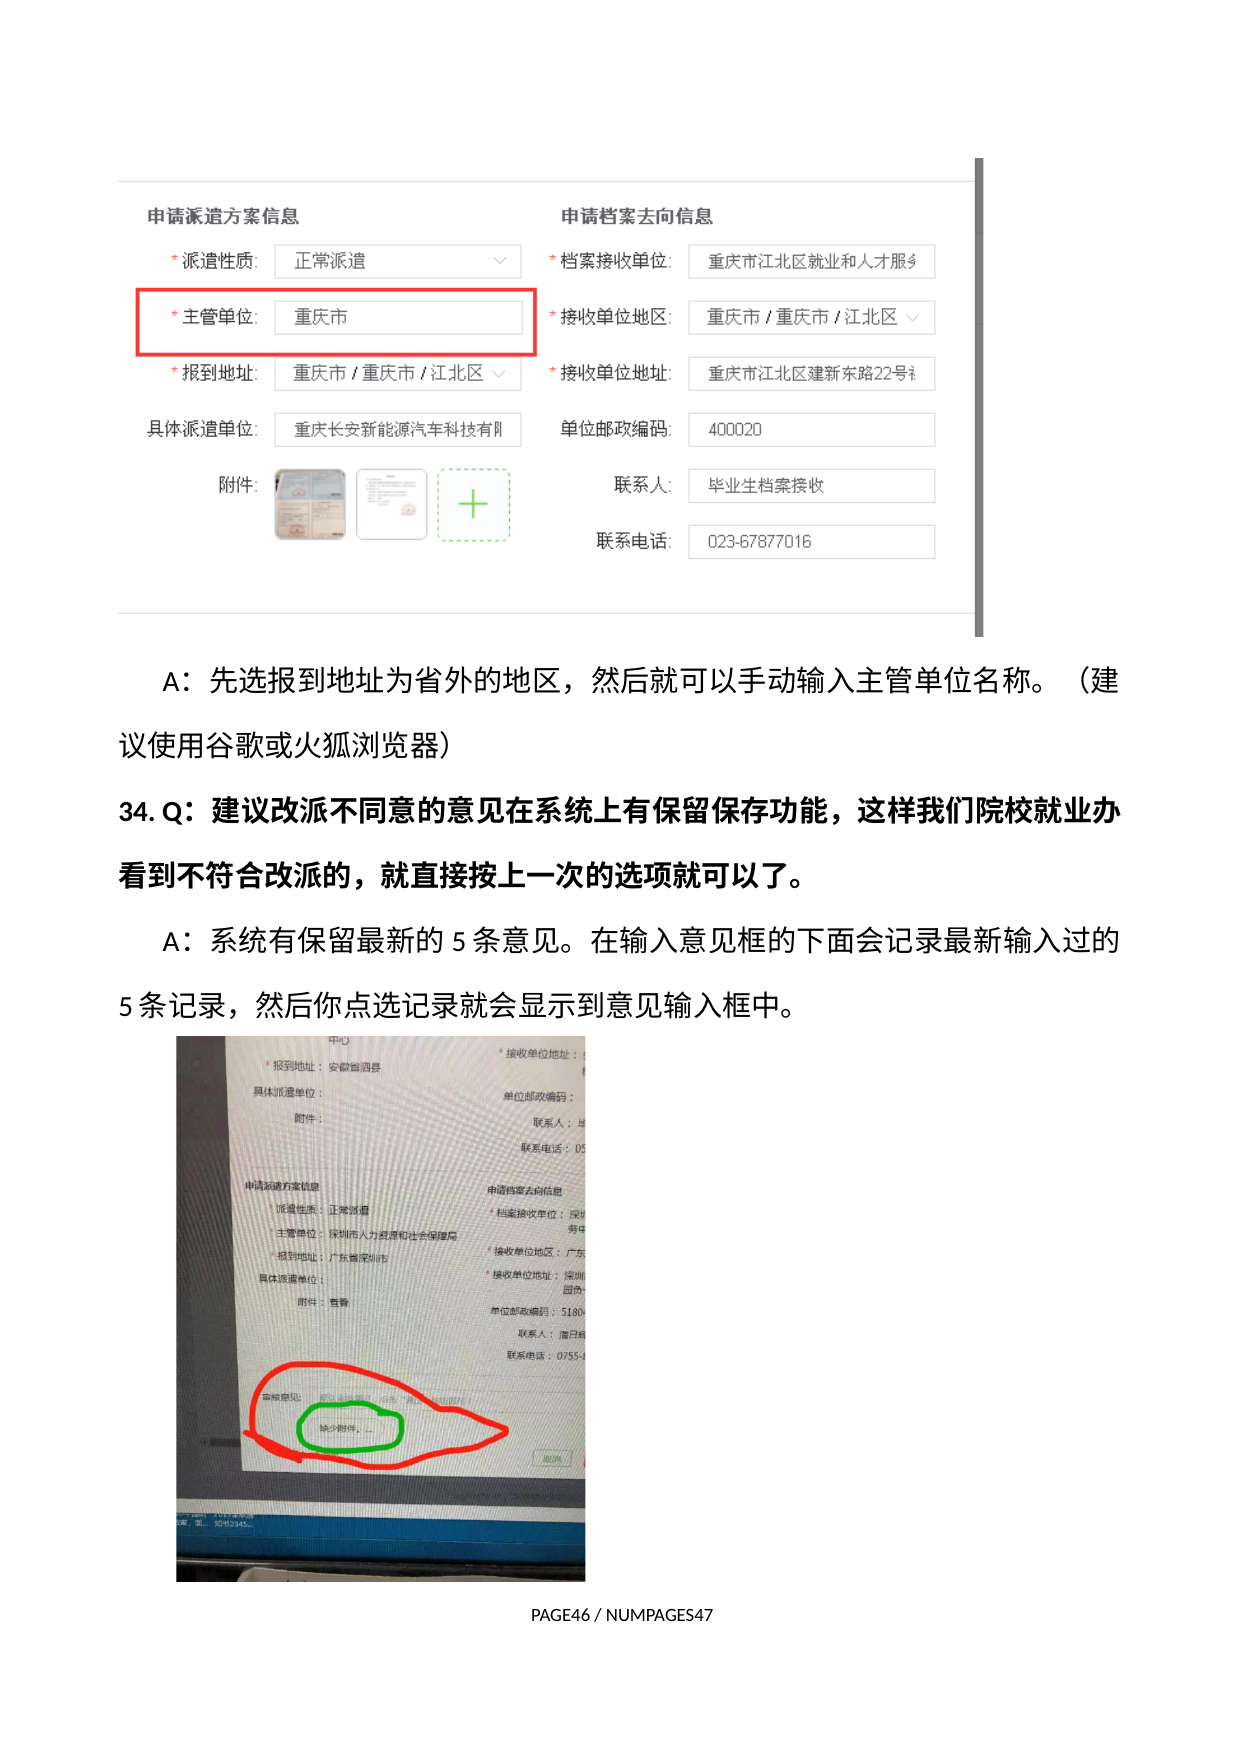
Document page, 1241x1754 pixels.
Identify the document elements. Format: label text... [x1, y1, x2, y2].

list A：系统有保留最新的5条意见。在输入意见框的下面会记录最新输入过的5条记录，然后你点选记录就会显示到意见输入框中。 [118, 906, 1122, 1036]
picture [176, 1036, 586, 1582]
list A：先选报到地址为省外的地区，然后就可以手动输入主管单位名称。（建议使用谷歌或火狐浏览器） [118, 646, 1122, 776]
picture [118, 158, 984, 637]
list Q：建议改派不同意的意见在系统上有保留保存功能，这样我们院校就业办看到不符合改派的，就直接按上一次的选项就可以了。 [118, 776, 1122, 906]
